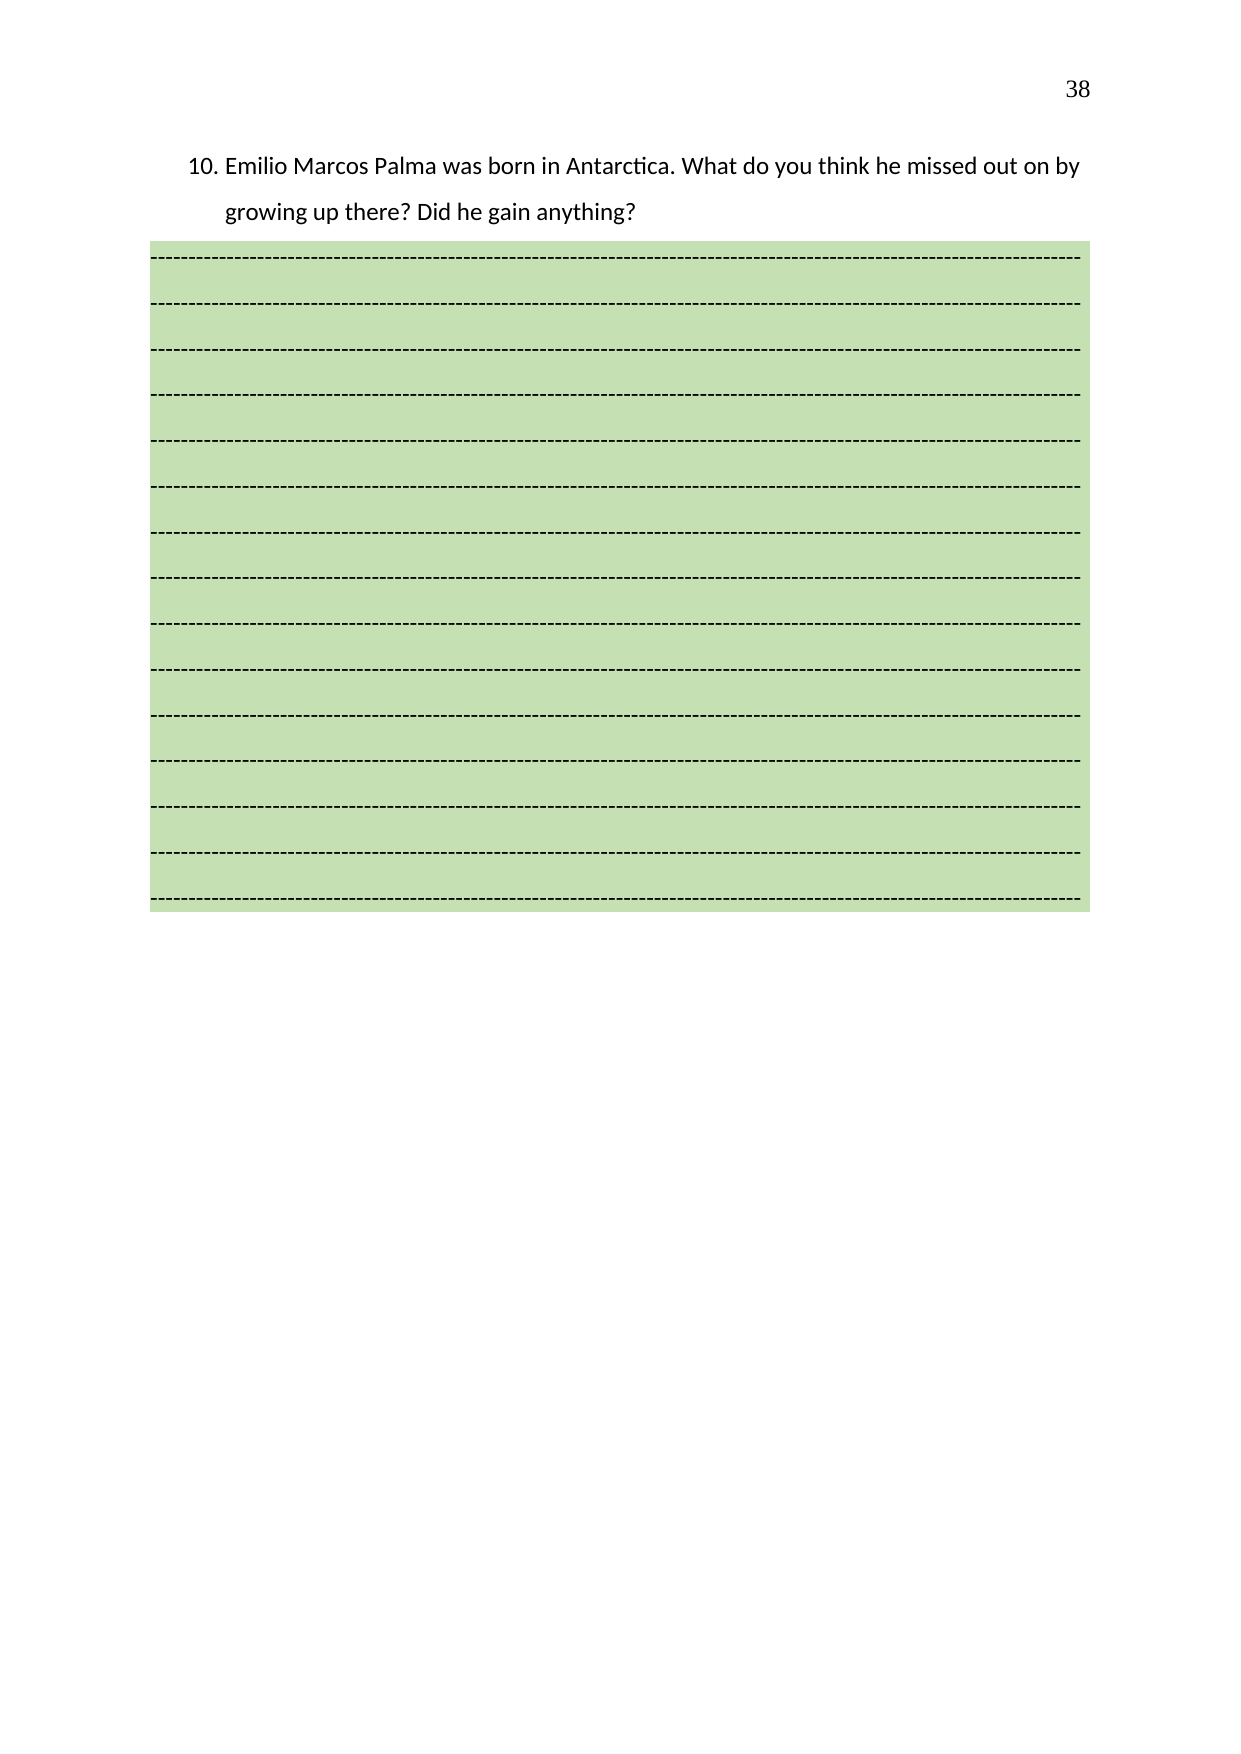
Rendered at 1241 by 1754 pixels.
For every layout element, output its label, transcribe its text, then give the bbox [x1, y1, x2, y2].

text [150, 241, 1090, 912]
list Emilio Marcos Palma was born in Antarctica. What do you think he missed out on by growing up there? Did he gain anything? [187, 150, 1090, 226]
